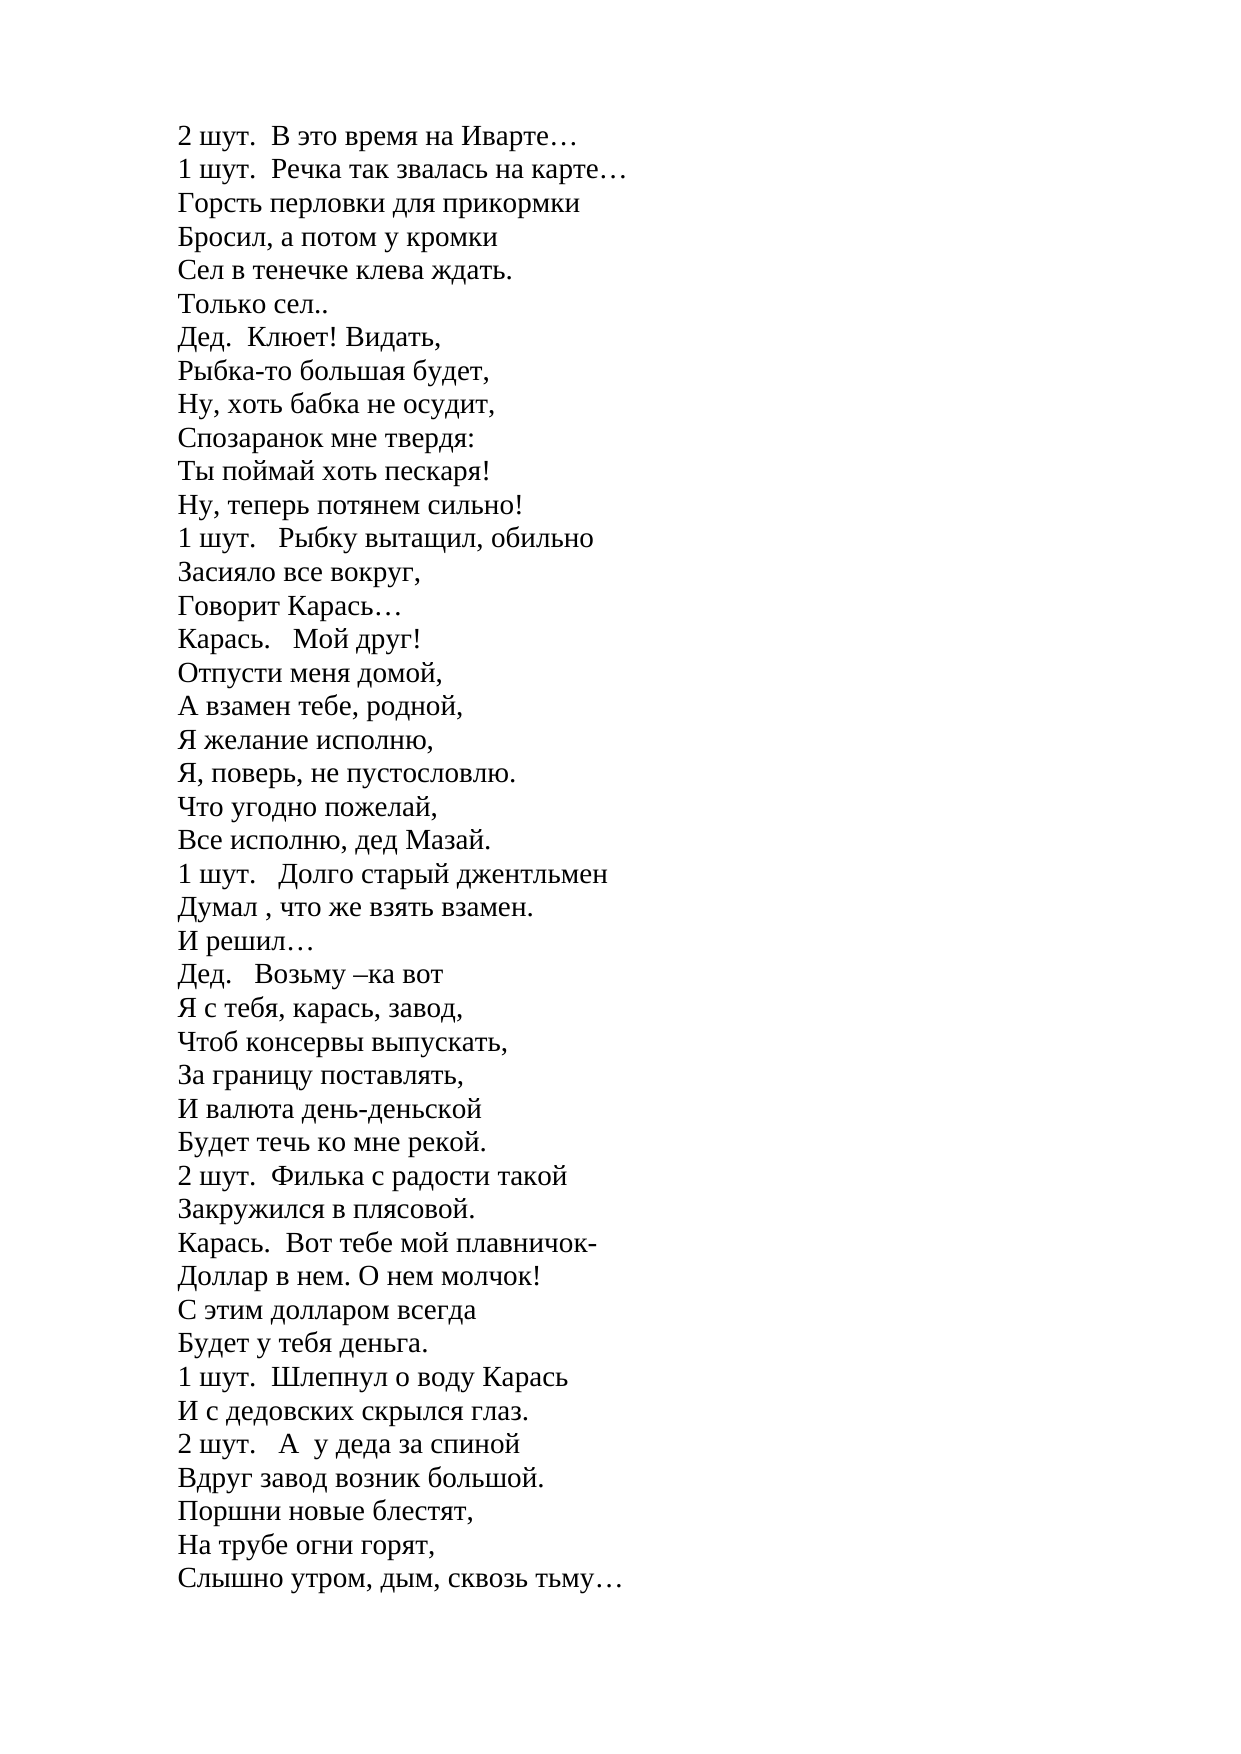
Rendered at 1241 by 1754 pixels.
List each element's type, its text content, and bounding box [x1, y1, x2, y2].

list 2 шут. А у деда за спиной [148, 1426, 1152, 1460]
list Ты поймай хоть пескаря! [148, 453, 1152, 487]
list Дед. Возьму –ка вот [148, 957, 1152, 990]
list Будет течь ко мне рекой. [148, 1124, 1152, 1158]
list Доллар в нем. О нем молчок! [148, 1258, 1152, 1292]
list 2 шут. В это время на Иварте… [148, 118, 1152, 152]
list За границу поставлять, [148, 1057, 1152, 1091]
list Горсть перловки для прикормки [148, 185, 1152, 219]
list И валюта день-деньской [148, 1091, 1152, 1124]
list 1 шут. Шлепнул о воду Карась [148, 1359, 1152, 1393]
list 1 шут. Речка так звалась на карте… [148, 152, 1152, 185]
list И решил… [148, 923, 1152, 957]
list Я, поверь, не пустословлю. [148, 755, 1152, 789]
list Чтоб консервы выпускать, [148, 1024, 1152, 1057]
list С этим долларом всегда [148, 1292, 1152, 1326]
list Карась. Мой друг! [148, 621, 1152, 655]
list 1 шут. Долго старый джентльмен [148, 856, 1152, 889]
list Я с тебя, карась, завод, [148, 990, 1152, 1024]
list Сел в тенечке клева ждать. [148, 252, 1152, 286]
list Рыбка-то большая будет, [148, 353, 1152, 386]
list Дед. Клюет! Видать, [148, 319, 1152, 353]
list Ну, теперь потянем сильно! [148, 487, 1152, 521]
list А взамен тебе, родной, [148, 688, 1152, 722]
list Закружился в плясовой. [148, 1191, 1152, 1225]
list Вдруг завод возник большой. [148, 1460, 1152, 1493]
list Только сел.. [148, 286, 1152, 319]
list Слышно утром, дым, сквозь тьму… [148, 1560, 1152, 1594]
list Думал , что же взять взамен. [148, 889, 1152, 923]
list Поршни новые блестят, [148, 1493, 1152, 1527]
list 1 шут. Рыбку вытащил, обильно [148, 521, 1152, 554]
list Говорит Карась… [148, 588, 1152, 621]
list На трубе огни горят, [148, 1527, 1152, 1560]
list Все исполню, дед Мазай. [148, 822, 1152, 856]
list Карась. Вот тебе мой плавничок- [148, 1225, 1152, 1258]
list Я желание исполню, [148, 722, 1152, 755]
list Будет у тебя деньга. [148, 1326, 1152, 1359]
list Бросил, а потом у кромки [148, 219, 1152, 252]
list И с дедовских скрылся глаз. [148, 1393, 1152, 1426]
list Что угодно пожелай, [148, 789, 1152, 822]
list Засияло все вокруг, [148, 554, 1152, 588]
list Отпусти меня домой, [148, 655, 1152, 688]
list 2 шут. Филька с радости такой [148, 1158, 1152, 1191]
list Ну, хоть бабка не осудит, [148, 386, 1152, 420]
list Спозаранок мне твердя: [148, 420, 1152, 453]
